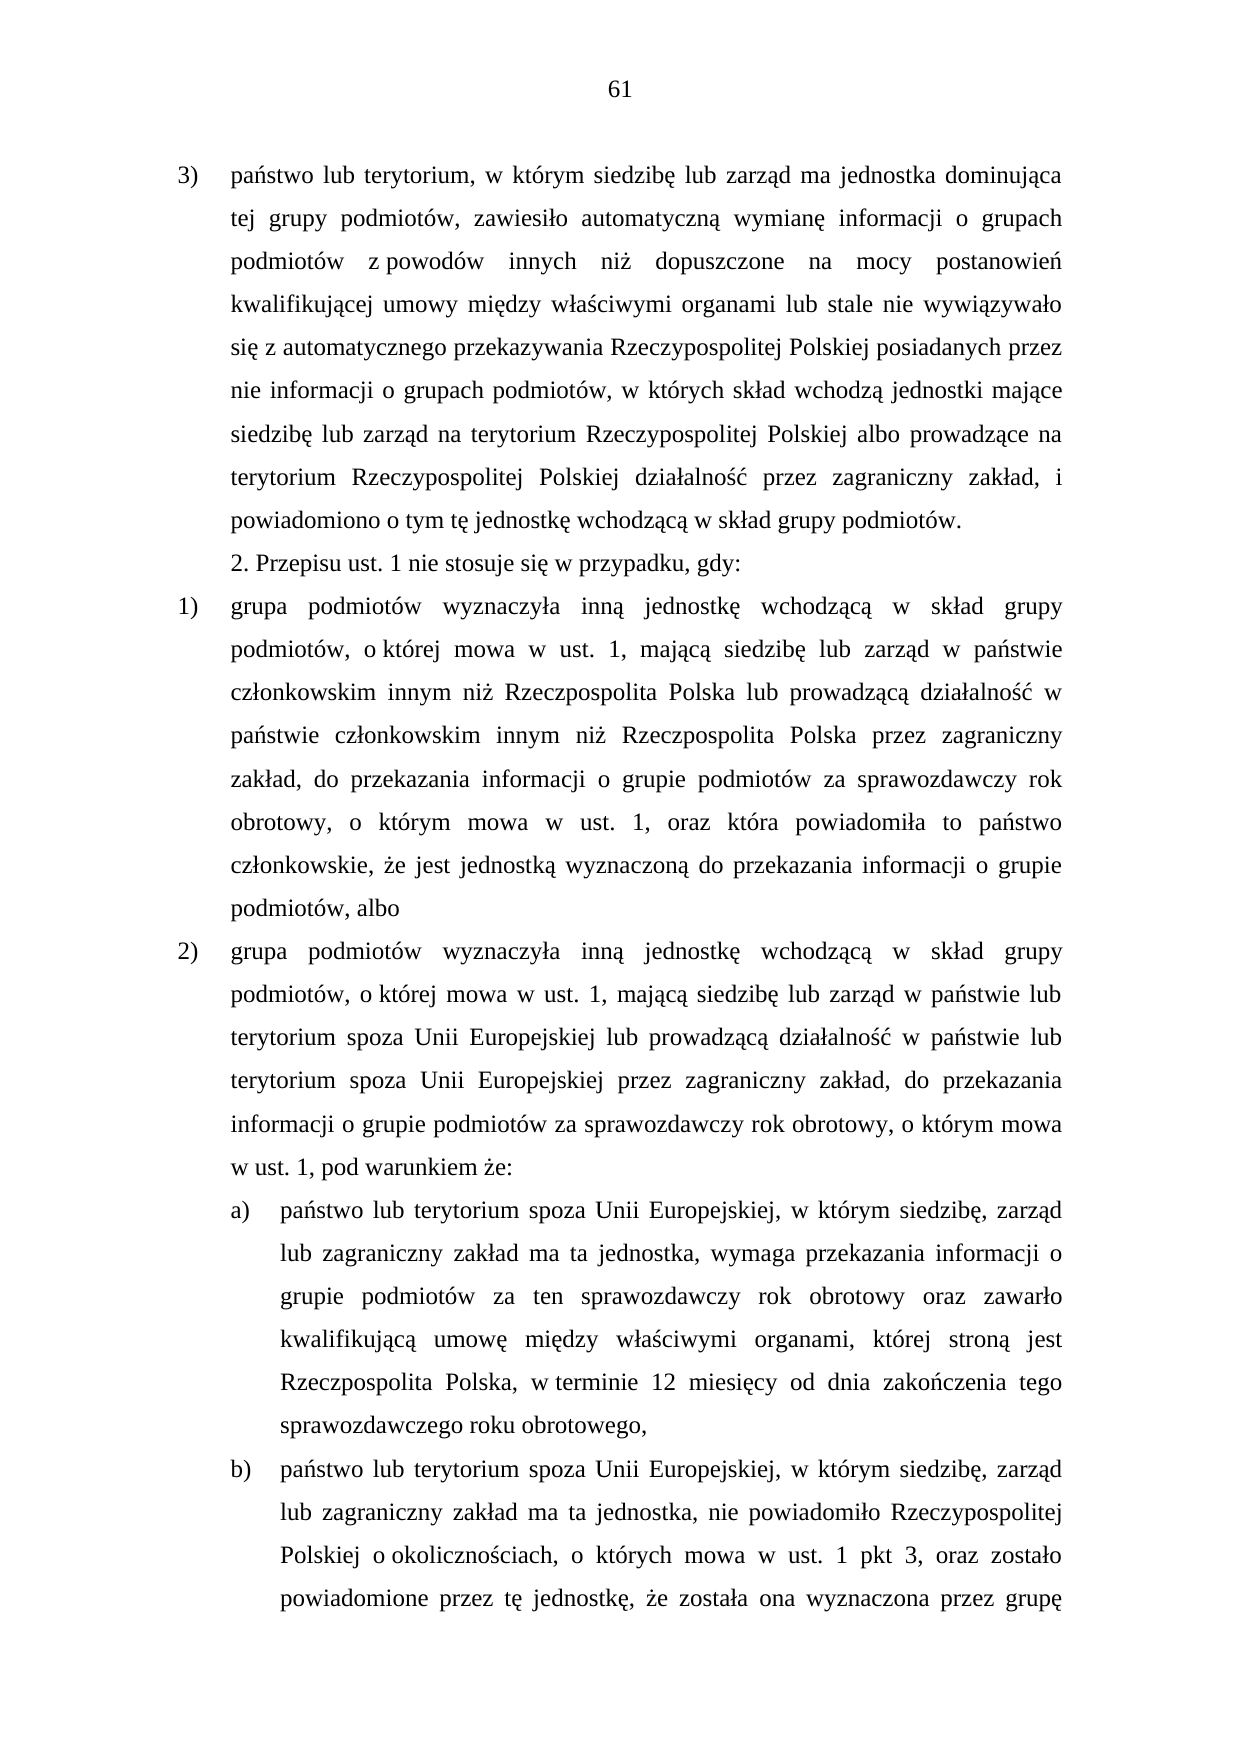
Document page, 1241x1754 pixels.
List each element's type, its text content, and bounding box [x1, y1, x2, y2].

text 1) grupa podmiotów wyznaczyła inną jednostkę wchodzącą w skład grupy podmiotów, o której mowa w ust. 1, mającą siedzibę lub zarząd w państwie członkowskim innym niż Rzeczpospolita Polska lub prowadzącą działalność w państwie członkowskim innym niż Rzeczpospolita Polska przez zagraniczny zakład, do przekazania informacji o grupie podmiotów za sprawozdawczy rok obrotowy, o którym mowa w ust. 1, oraz która powiadomiła to państwo członkowskie, że jest jednostką wyznaczoną do przekazania informacji o grupie podmiotów, albo [177, 591, 1063, 922]
text a) państwo lub terytorium spoza Unii Europejskiej, w którym siedzibę, zarząd lub zagraniczny zakład ma ta jednostka, wymaga przekazania informacji o grupie podmiotów za ten sprawozdawczy rok obrotowy oraz zawarło kwalifikującą umowę między właściwymi organami, której stroną jest Rzeczpospolita Polska, w terminie 12 miesięcy od dnia zakończenia tego sprawozdawczego roku obrotowego, [230, 1195, 1063, 1439]
text 2) grupa podmiotów wyznaczyła inną jednostkę wchodzącą w skład grupy podmiotów, o której mowa w ust. 1, mającą siedzibę lub zarząd w państwie lub terytorium spoza Unii Europejskiej lub prowadzącą działalność w państwie lub terytorium spoza Unii Europejskiej przez zagraniczny zakład, do przekazania informacji o grupie podmiotów za sprawozdawczy rok obrotowy, o którym mowa w ust. 1, pod warunkiem że: [177, 936, 1063, 1181]
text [230, 1454, 1063, 1612]
text 3) państwo lub terytorium, w którym siedzibę lub zarząd ma jednostka dominująca tej grupy podmiotów, zawiesiło automatyczną wymianę informacji o grupach podmiotów z powodów innych niż dopuszczone na mocy postanowień kwalifikującej umowy między właściwymi organami lub stale nie wywiązywało się z automatycznego przekazywania Rzeczypospolitej Polskiej posiadanych przez nie informacji o grupach podmiotów, w których skład wchodzą jednostki mające siedzibę lub zarząd na terytorium Rzeczypospolitej Polskiej albo prowadzące na terytorium Rzeczypospolitej Polskiej działalność przez zagraniczny zakład, i powiadomiono o tym tę jednostkę wchodzącą w skład grupy podmiotów. [177, 160, 1063, 534]
text 2. Przepisu ust. 1 nie stosuje się w przypadku, gdy: [177, 548, 1063, 577]
